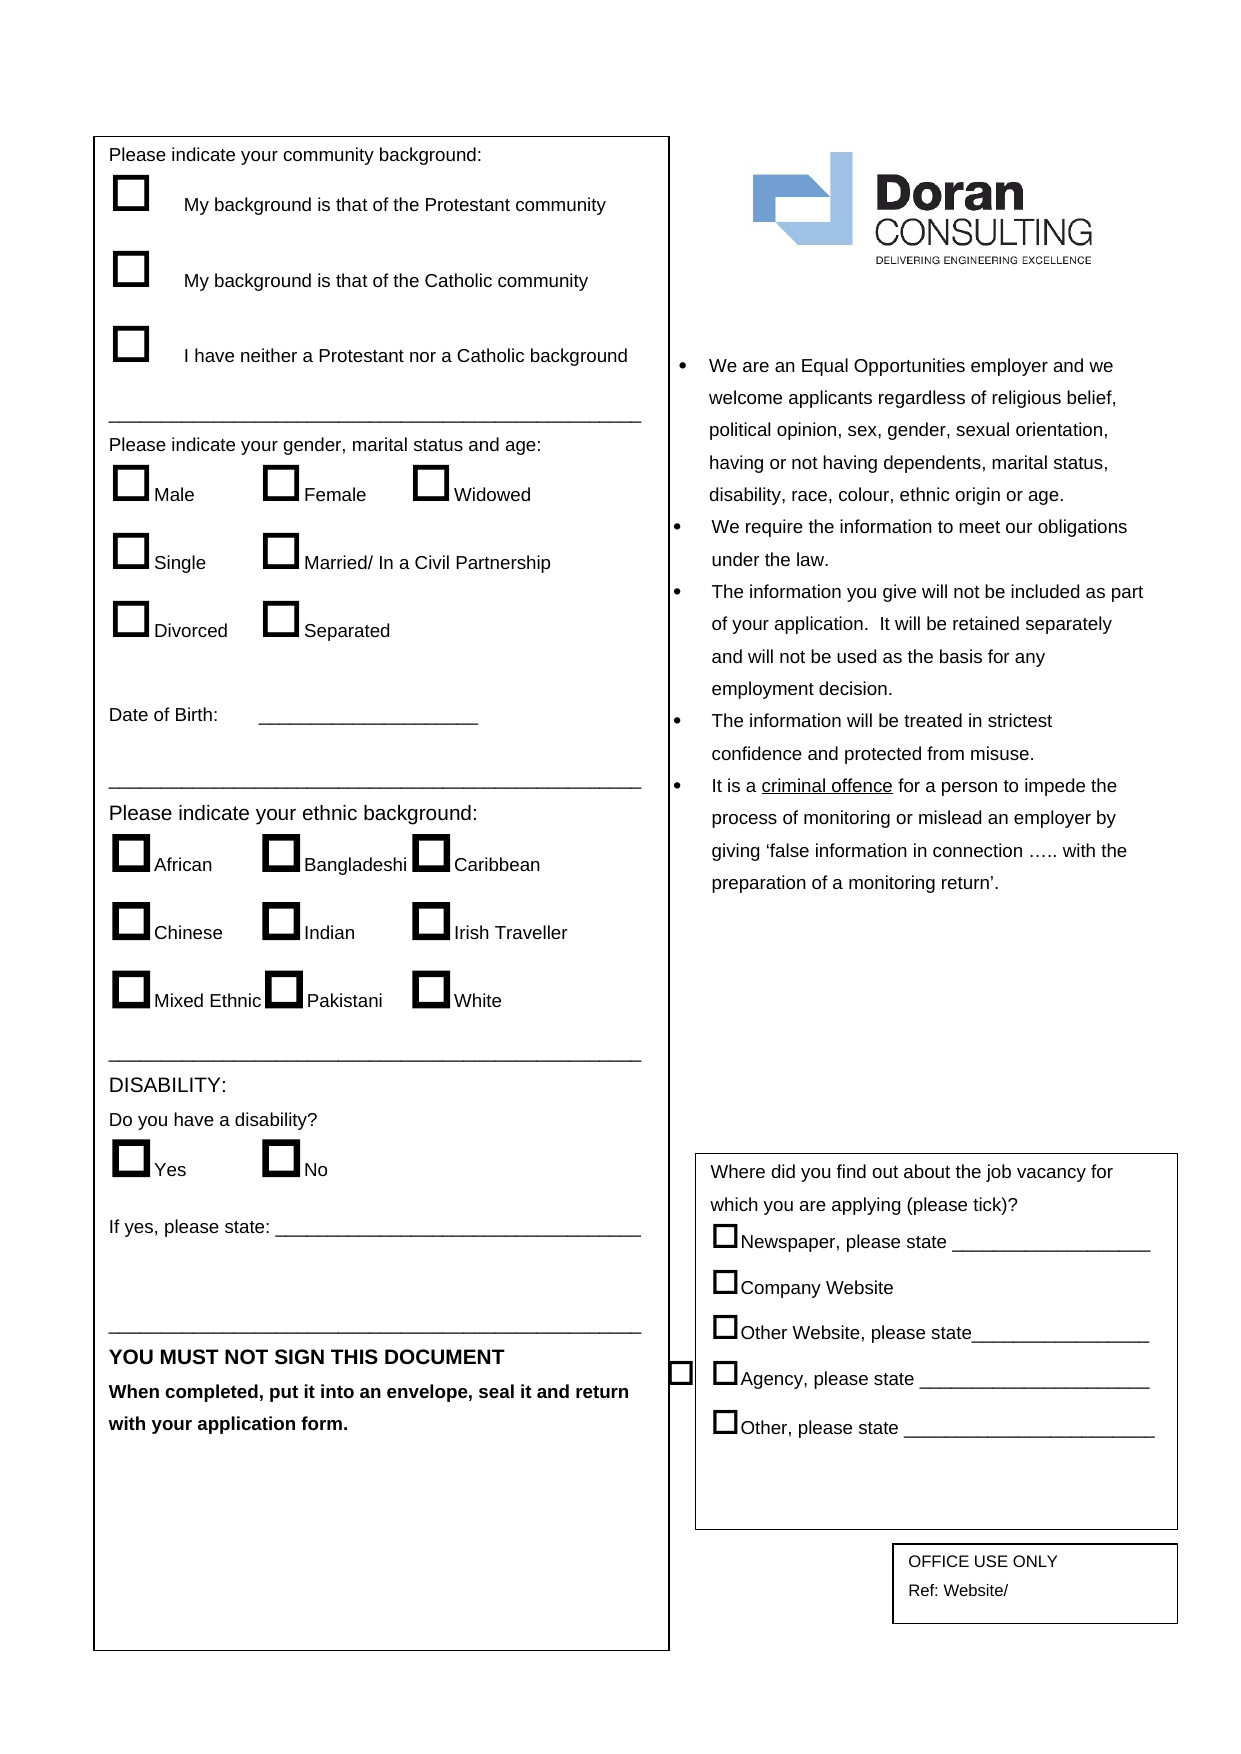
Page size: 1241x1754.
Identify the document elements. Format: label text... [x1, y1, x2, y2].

list It is a criminal offence for a person to impede the process of monitoring or mislead an employer by giving ‘false information in connection ….. with the preparation of a monitoring return’. [674, 775, 1145, 893]
picture [743, 143, 1101, 274]
list The information will be treated in strictest confidence and protected from misuse. [674, 710, 1145, 764]
subtitle We are an Equal Opportunities employer and we [679, 354, 1145, 376]
subtitle welcome applicants regardless of religious belief, political opinion, sex, gender, sexual orientation, having or not having dependents, marital status, disability, race, colour, ethnic origin or age. [709, 387, 1145, 505]
list The information you give will not be included as part of your application. It will be retained separately and will not be used as the basis for any employment decision. [674, 581, 1145, 699]
list We require the information to meet our obligations under the law. [674, 516, 1145, 570]
